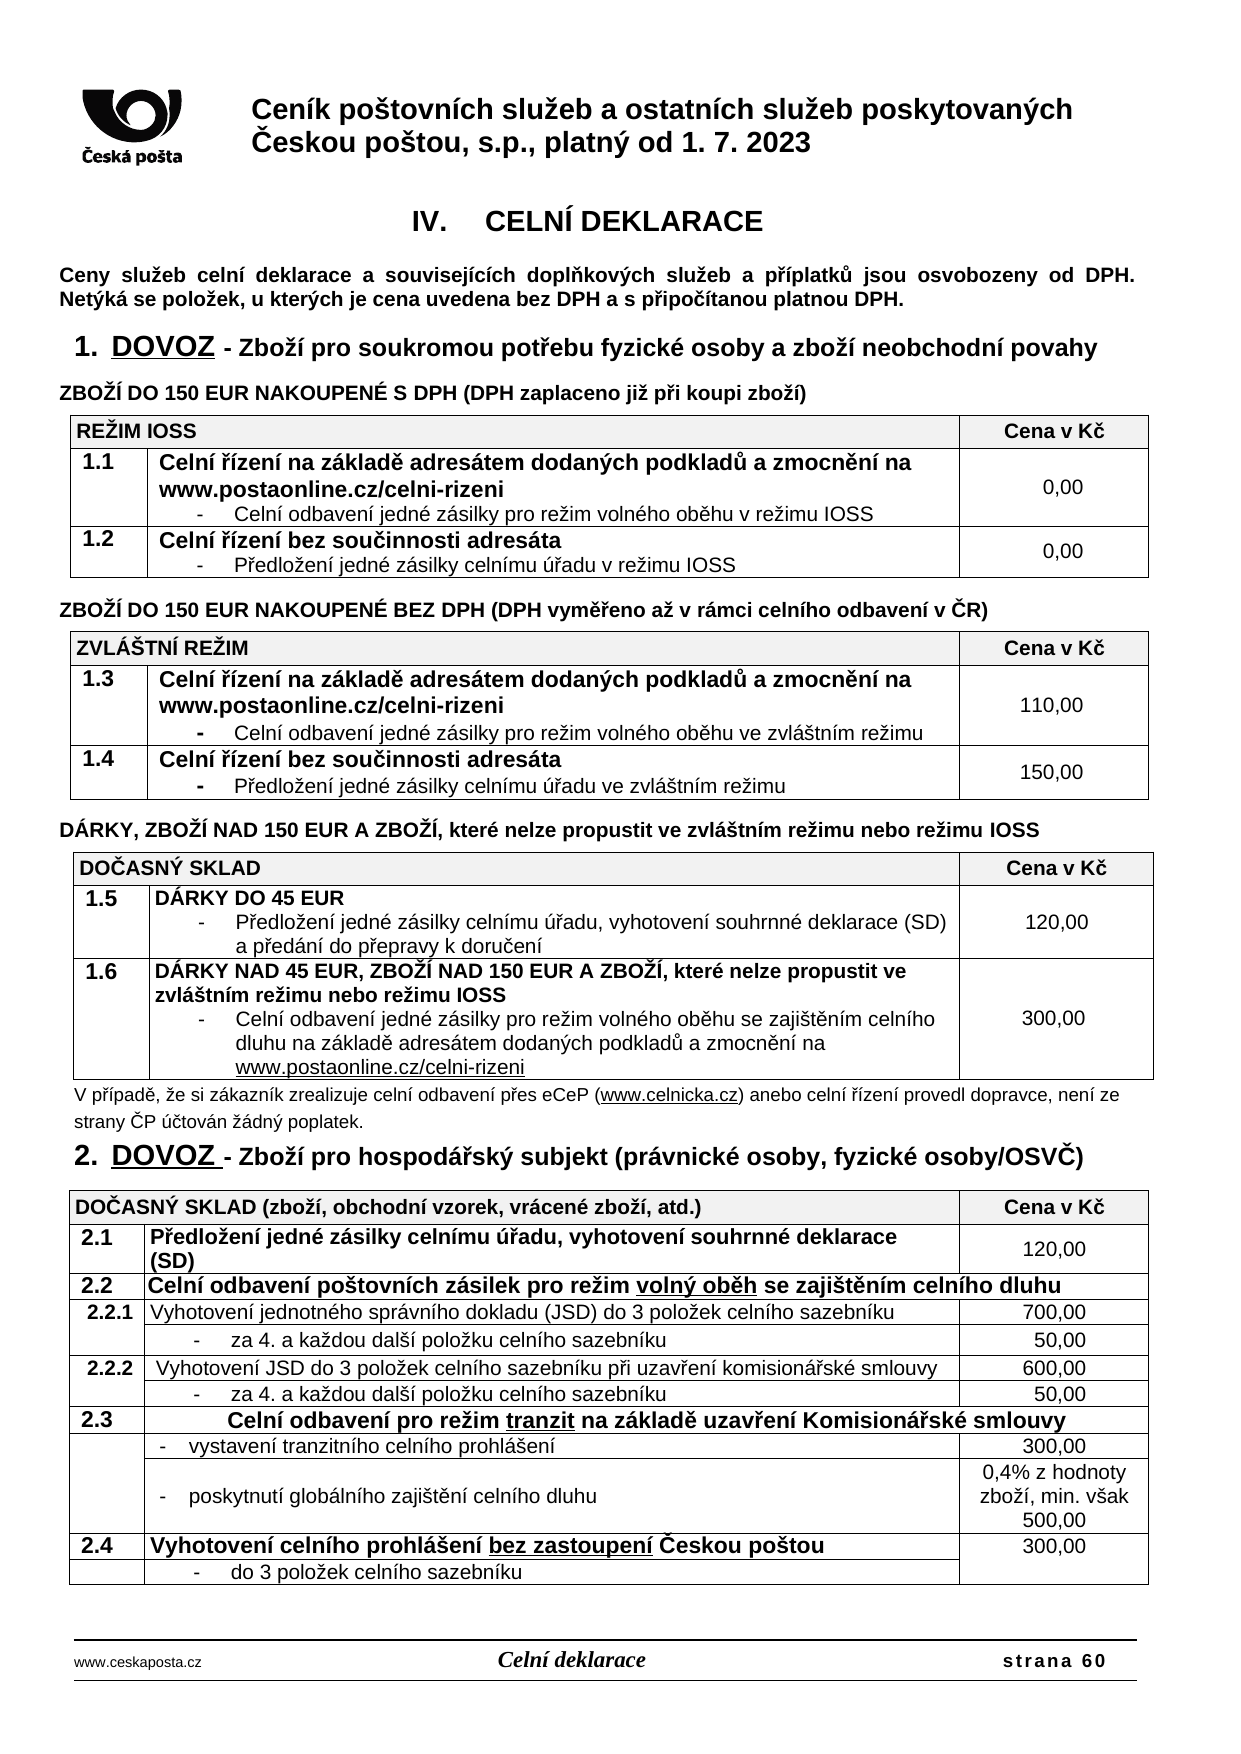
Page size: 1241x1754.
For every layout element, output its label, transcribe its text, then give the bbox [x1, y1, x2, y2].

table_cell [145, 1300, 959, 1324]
subtitle DOVOZ - Zboží pro soukromou potřebu fyzické osoby a zboží neobchodní povahy [74, 334, 1137, 361]
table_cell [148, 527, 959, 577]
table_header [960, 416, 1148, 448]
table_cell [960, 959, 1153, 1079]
text V případě, že si zákazník zrealizuje celní odbavení přes eCeP (www.celnicka.cz) anebo celní řízení provedl dopravce, není ze strany ČP účtován žádný poplatek. [74, 1080, 1137, 1134]
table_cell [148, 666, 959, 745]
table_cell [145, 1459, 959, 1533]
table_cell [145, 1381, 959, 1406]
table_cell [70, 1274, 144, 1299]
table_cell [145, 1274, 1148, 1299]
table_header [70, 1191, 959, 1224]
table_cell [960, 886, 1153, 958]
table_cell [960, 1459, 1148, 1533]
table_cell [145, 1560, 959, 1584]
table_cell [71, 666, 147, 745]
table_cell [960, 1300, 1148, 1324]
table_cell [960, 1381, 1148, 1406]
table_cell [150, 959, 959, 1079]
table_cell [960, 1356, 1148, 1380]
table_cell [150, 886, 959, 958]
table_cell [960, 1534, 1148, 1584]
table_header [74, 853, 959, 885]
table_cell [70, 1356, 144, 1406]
text DÁRKY, ZBOŽÍ NAD 150 EUR A ZBOŽÍ, které nelze propustit ve zvláštním režimu nebo režimu IOSS [59, 819, 1137, 842]
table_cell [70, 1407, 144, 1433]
text ZBOŽÍ DO 150 EUR NAKOUPENÉ S DPH (DPH zaplaceno již při koupi zboží) [59, 381, 1137, 405]
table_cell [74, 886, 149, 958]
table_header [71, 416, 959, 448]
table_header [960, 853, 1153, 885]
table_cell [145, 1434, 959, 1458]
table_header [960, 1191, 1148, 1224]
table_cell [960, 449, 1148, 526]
subtitle DOVOZ - Zboží pro hospodářský subjekt (právnické osoby, fyzické osoby/OSVČ) [74, 1144, 1137, 1171]
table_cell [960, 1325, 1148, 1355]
text ZBOŽÍ DO 150 EUR NAKOUPENÉ BEZ DPH (DPH vyměřeno až v rámci celního odbavení v ČR) [59, 598, 1137, 622]
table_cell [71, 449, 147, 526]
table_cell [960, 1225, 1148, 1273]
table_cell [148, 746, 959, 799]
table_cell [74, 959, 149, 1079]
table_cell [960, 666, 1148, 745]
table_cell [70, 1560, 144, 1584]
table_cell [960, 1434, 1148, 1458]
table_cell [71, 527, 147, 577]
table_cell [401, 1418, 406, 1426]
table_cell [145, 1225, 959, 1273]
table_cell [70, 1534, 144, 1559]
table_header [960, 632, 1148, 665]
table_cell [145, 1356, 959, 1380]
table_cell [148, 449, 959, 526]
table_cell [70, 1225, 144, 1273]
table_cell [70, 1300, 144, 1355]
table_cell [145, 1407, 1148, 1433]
subtitle CELNÍ DEKLARACE [74, 204, 1137, 238]
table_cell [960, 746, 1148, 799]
text Ceny služeb celní deklarace a souvisejících doplňkových služeb a příplatků jsou osvobozeny od DPH. Netýká se položek, u kterých je cena uvedena bez DPH a s připočítanou platnou DPH. [59, 262, 1137, 310]
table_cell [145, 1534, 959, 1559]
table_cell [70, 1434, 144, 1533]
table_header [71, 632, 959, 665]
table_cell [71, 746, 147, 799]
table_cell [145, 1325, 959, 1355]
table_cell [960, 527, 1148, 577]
